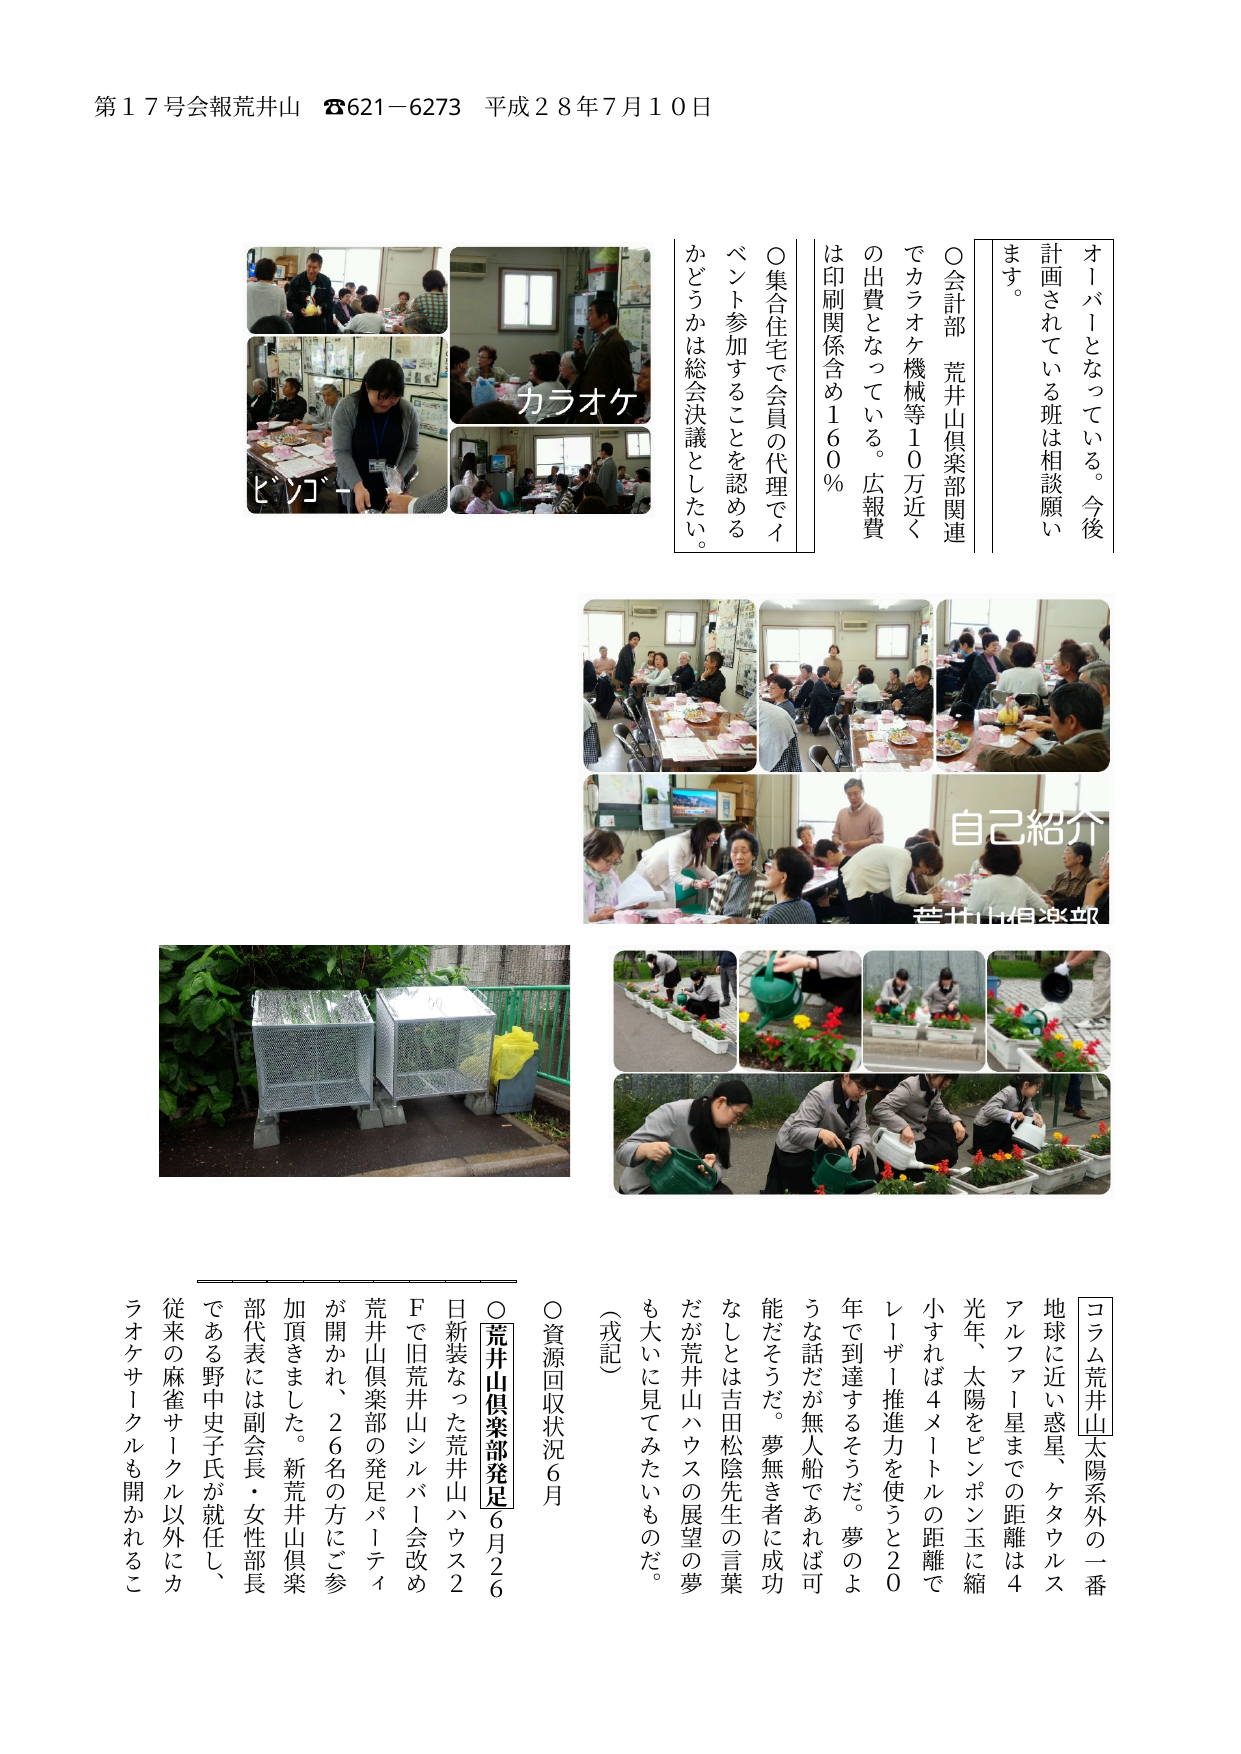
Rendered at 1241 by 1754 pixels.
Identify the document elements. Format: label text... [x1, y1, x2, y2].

picture [159, 945, 571, 1177]
text ○集合住宅で会員の代理でイベント参加することを認めるかどうかは総会決議としたい。 [675, 242, 796, 552]
picture [577, 593, 1115, 924]
picture [608, 945, 1115, 1199]
text ○会計部 荒井山倶楽部関連でカラオケ機械等１０万近くの出費となっている。広報費は印刷関係含め１６０％ [815, 242, 974, 553]
text コラム荒井山太陽系外の一番地球に近い惑星、ケタウルスアルファー星までの距離は４光年、太陽をピンポン玉に縮小すれば４メートルの距離でレーザー推進力を使うと２０年で到達するそうだ。夢のような話だが無人船であれば可能だそうだ。夢無き者に成功なしとは吉田松陰先生の言葉だが荒井山ハウスの展望の夢も大いに見てみたいものだ。（戎記） [592, 1297, 1114, 1604]
text ○資源回収状況６月 [535, 1297, 573, 1604]
text ○衛生部 ゴミステーションの予算１５万が突破され予算オーバーとなっている。今後計画されている班は相談願います。 [993, 242, 1113, 553]
picture [242, 242, 655, 518]
